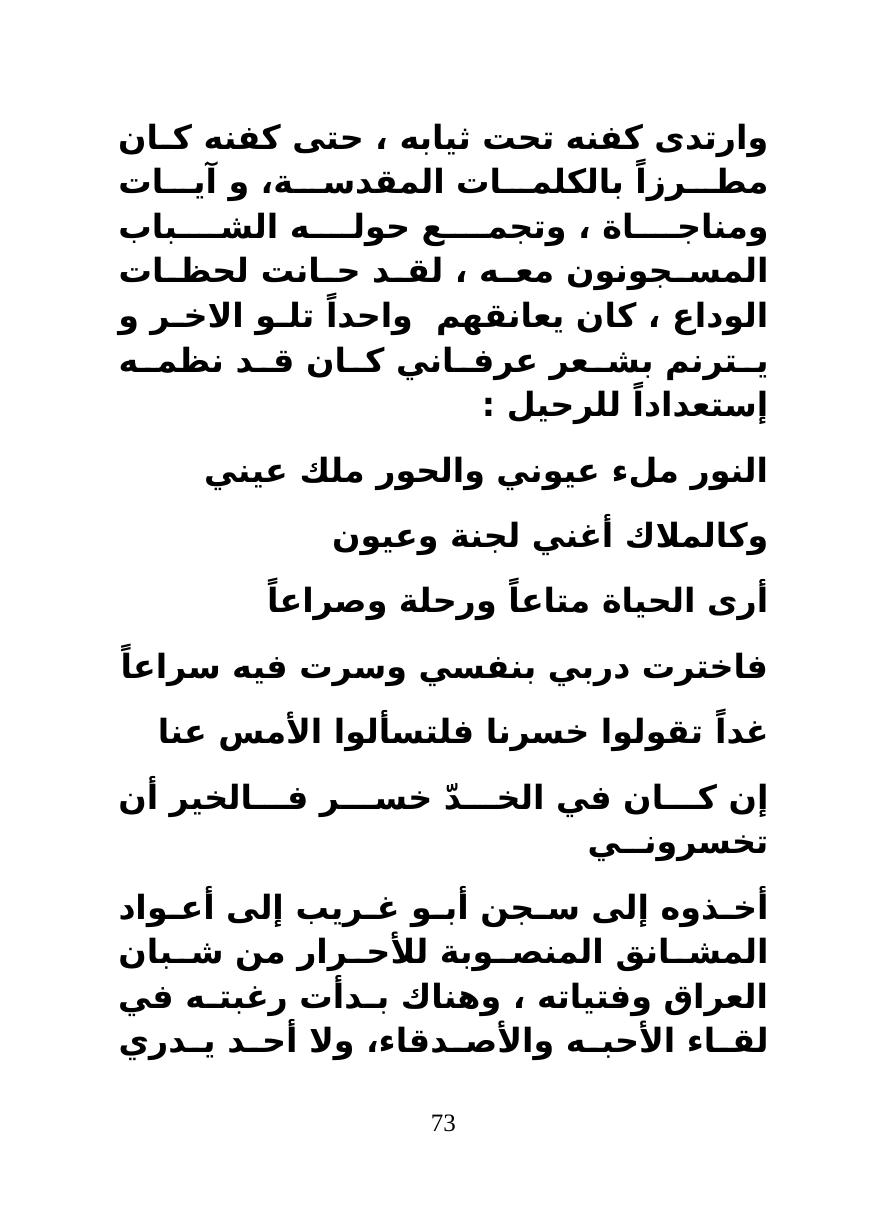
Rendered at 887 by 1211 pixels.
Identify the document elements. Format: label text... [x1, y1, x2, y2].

text أرى الحياة متاعاً ورحلة وصراعاً [118, 582, 768, 621]
text غداً تقولوا خسرنا فلتسألوا الأمس عنا [118, 713, 768, 752]
text فاخترت دربي بنفسي وسرت فيه سراعاً [118, 647, 768, 686]
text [118, 888, 768, 1061]
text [118, 118, 768, 424]
text النور ملء عيوني والحور ملك عيني [118, 451, 768, 490]
text وكالملاك أغني لجنة وعيون [118, 516, 768, 555]
text إن كان في الخدّ خسر فالخير أن تخسرونــي [118, 778, 768, 862]
